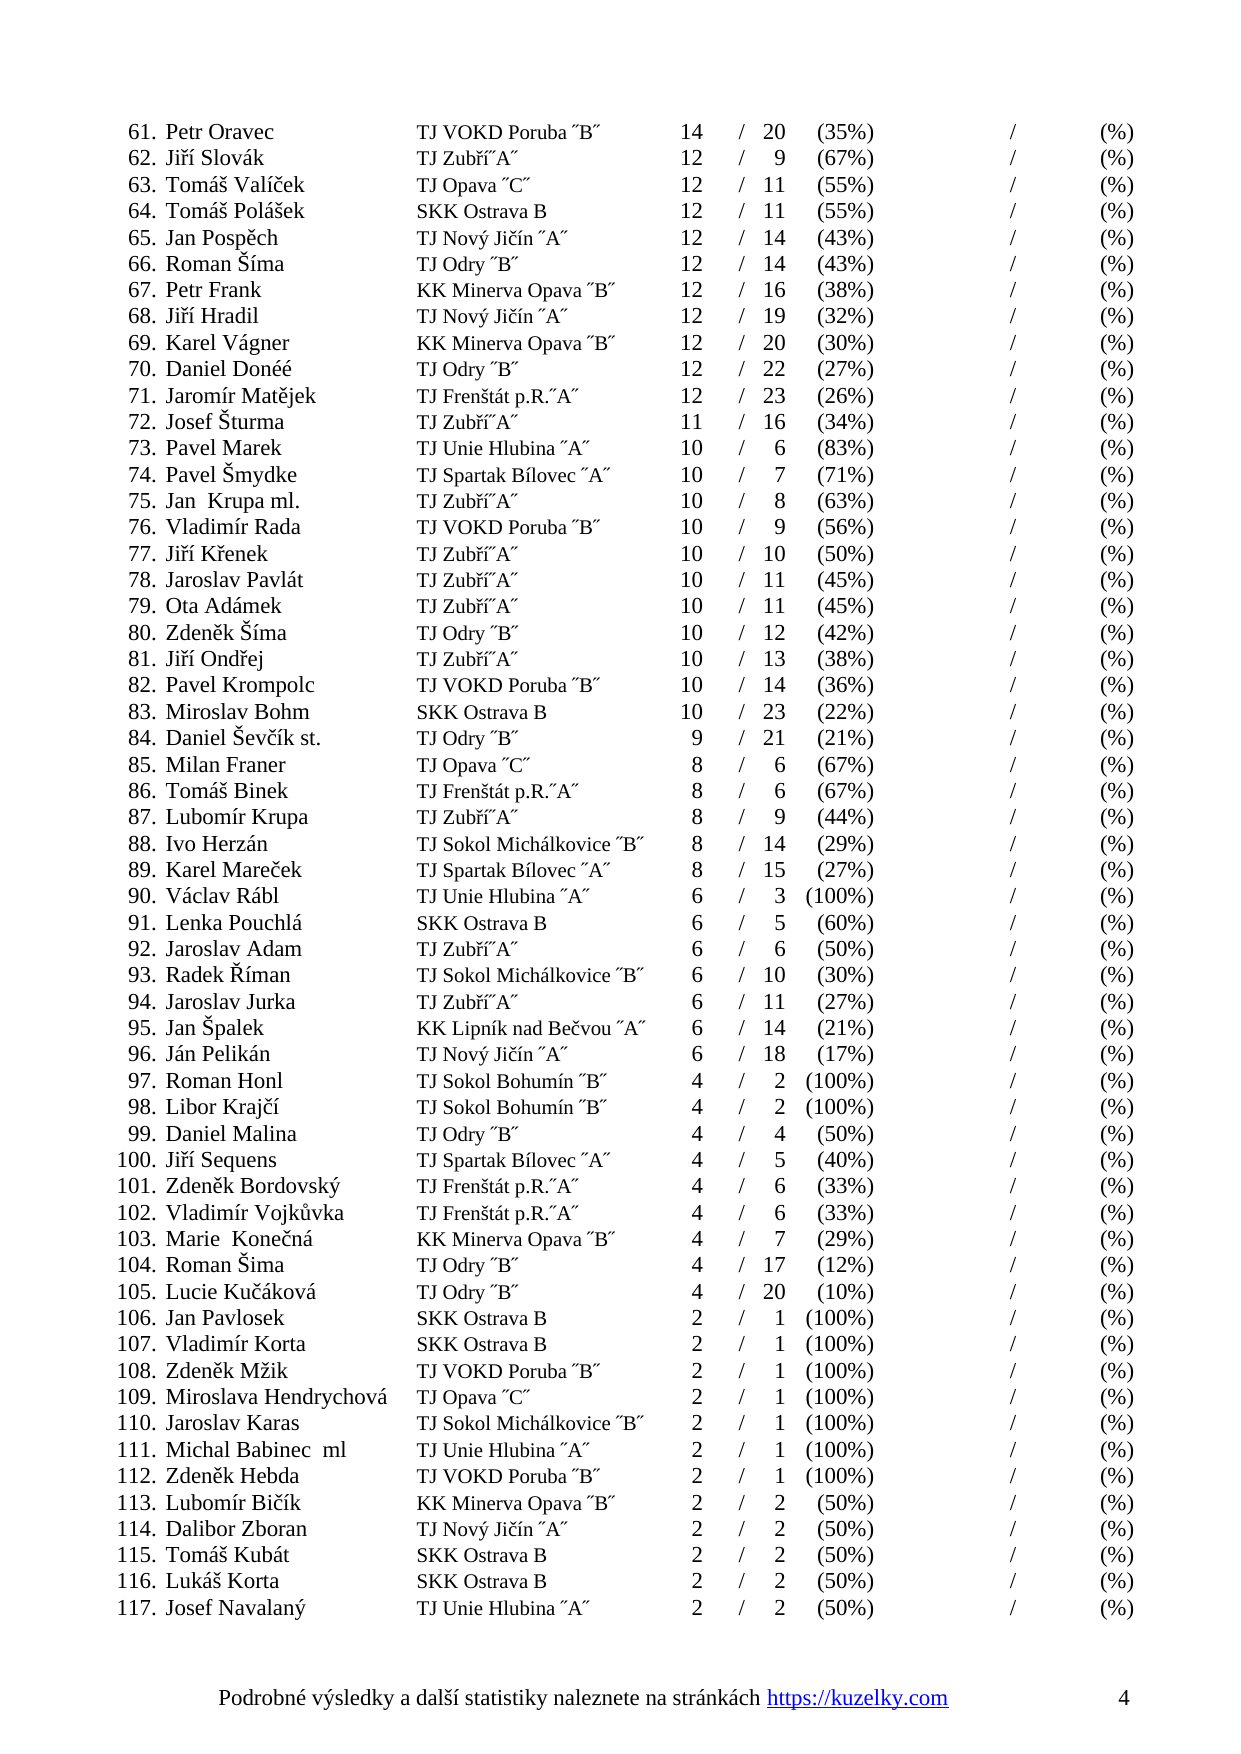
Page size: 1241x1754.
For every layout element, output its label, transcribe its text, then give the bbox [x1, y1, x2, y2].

text 64. Tomáš Polášek SKK Ostrava B 12 / 11 (55%) / (%) [106, 197, 1134, 223]
text 113. Lubomír Bičík KK Minerva Opava ˝B˝ 2 / 2 (50%) / (%) [106, 1488, 1134, 1515]
text 69. Karel Vágner KK Minerva Opava ˝B˝ 12 / 20 (30%) / (%) [106, 329, 1134, 355]
text 114. Dalibor Zboran TJ Nový Jičín ˝A˝ 2 / 2 (50%) / (%) [106, 1515, 1134, 1541]
text 104. Roman Šima TJ Odry ˝B˝ 4 / 17 (12%) / (%) [106, 1251, 1134, 1278]
text 98. Libor Krajčí TJ Sokol Bohumín ˝B˝ 4 / 2 (100%) / (%) [106, 1093, 1134, 1119]
text 90. Václav Rábl TJ Unie Hlubina ˝A˝ 6 / 3 (100%) / (%) [106, 882, 1134, 909]
text 115. Tomáš Kubát SKK Ostrava B 2 / 2 (50%) / (%) [106, 1541, 1134, 1568]
text 65. Jan Pospěch TJ Nový Jičín ˝A˝ 12 / 14 (43%) / (%) [106, 223, 1134, 250]
text 117. Josef Navalaný TJ Unie Hlubina ˝A˝ 2 / 2 (50%) / (%) [106, 1594, 1134, 1620]
text 109. Miroslava Hendrychová TJ Opava ˝C˝ 2 / 1 (100%) / (%) [106, 1383, 1134, 1409]
text 107. Vladimír Korta SKK Ostrava B 2 / 1 (100%) / (%) [106, 1330, 1134, 1357]
text 105. Lucie Kučáková TJ Odry ˝B˝ 4 / 20 (10%) / (%) [106, 1278, 1134, 1304]
text 81. Jiří Ondřej TJ Zubří˝A˝ 10 / 13 (38%) / (%) [106, 645, 1134, 672]
text 106. Jan Pavlosek SKK Ostrava B 2 / 1 (100%) / (%) [106, 1304, 1134, 1330]
text 61. Petr Oravec TJ VOKD Poruba ˝B˝ 14 / 20 (35%) / (%) [106, 118, 1134, 144]
text 66. Roman Šíma TJ Odry ˝B˝ 12 / 14 (43%) / (%) [106, 250, 1134, 276]
text 77. Jiří Křenek TJ Zubří˝A˝ 10 / 10 (50%) / (%) [106, 540, 1134, 566]
text 92. Jaroslav Adam TJ Zubří˝A˝ 6 / 6 (50%) / (%) [106, 935, 1134, 961]
text 83. Miroslav Bohm SKK Ostrava B 10 / 23 (22%) / (%) [106, 698, 1134, 724]
text 71. Jaromír Matějek TJ Frenštát p.R.˝A˝ 12 / 23 (26%) / (%) [106, 382, 1134, 408]
text 85. Milan Franer TJ Opava ˝C˝ 8 / 6 (67%) / (%) [106, 751, 1134, 777]
text 73. Pavel Marek TJ Unie Hlubina ˝A˝ 10 / 6 (83%) / (%) [106, 434, 1134, 461]
text 87. Lubomír Krupa TJ Zubří˝A˝ 8 / 9 (44%) / (%) [106, 803, 1134, 830]
text 96. Ján Pelikán TJ Nový Jičín ˝A˝ 6 / 18 (17%) / (%) [106, 1041, 1134, 1067]
text 103. Marie Konečná KK Minerva Opava ˝B˝ 4 / 7 (29%) / (%) [106, 1225, 1134, 1251]
text 79. Ota Adámek TJ Zubří˝A˝ 10 / 11 (45%) / (%) [106, 592, 1134, 619]
text 62. Jiří Slovák TJ Zubří˝A˝ 12 / 9 (67%) / (%) [106, 144, 1134, 171]
text 89. Karel Mareček TJ Spartak Bílovec ˝A˝ 8 / 15 (27%) / (%) [106, 856, 1134, 882]
text 102. Vladimír Vojkůvka TJ Frenštát p.R.˝A˝ 4 / 6 (33%) / (%) [106, 1199, 1134, 1225]
text 110. Jaroslav Karas TJ Sokol Michálkovice ˝B˝ 2 / 1 (100%) / (%) [106, 1409, 1134, 1436]
text 100. Jiří Sequens TJ Spartak Bílovec ˝A˝ 4 / 5 (40%) / (%) [106, 1146, 1134, 1172]
text 84. Daniel Ševčík st. TJ Odry ˝B˝ 9 / 21 (21%) / (%) [106, 724, 1134, 751]
text 116. Lukáš Korta SKK Ostrava B 2 / 2 (50%) / (%) [106, 1568, 1134, 1594]
text 86. Tomáš Binek TJ Frenštát p.R.˝A˝ 8 / 6 (67%) / (%) [106, 777, 1134, 803]
text 78. Jaroslav Pavlát TJ Zubří˝A˝ 10 / 11 (45%) / (%) [106, 566, 1134, 592]
text 80. Zdeněk Šíma TJ Odry ˝B˝ 10 / 12 (42%) / (%) [106, 619, 1134, 645]
text 101. Zdeněk Bordovský TJ Frenštát p.R.˝A˝ 4 / 6 (33%) / (%) [106, 1172, 1134, 1199]
text 99. Daniel Malina TJ Odry ˝B˝ 4 / 4 (50%) / (%) [106, 1119, 1134, 1146]
text 112. Zdeněk Hebda TJ VOKD Poruba ˝B˝ 2 / 1 (100%) / (%) [106, 1462, 1134, 1488]
text 97. Roman Honl TJ Sokol Bohumín ˝B˝ 4 / 2 (100%) / (%) [106, 1067, 1134, 1093]
text 108. Zdeněk Mžik TJ VOKD Poruba ˝B˝ 2 / 1 (100%) / (%) [106, 1357, 1134, 1383]
text 67. Petr Frank KK Minerva Opava ˝B˝ 12 / 16 (38%) / (%) [106, 276, 1134, 303]
text 72. Josef Šturma TJ Zubří˝A˝ 11 / 16 (34%) / (%) [106, 408, 1134, 434]
text 63. Tomáš Valíček TJ Opava ˝C˝ 12 / 11 (55%) / (%) [106, 171, 1134, 197]
text 70. Daniel Donéé TJ Odry ˝B˝ 12 / 22 (27%) / (%) [106, 355, 1134, 382]
text 88. Ivo Herzán TJ Sokol Michálkovice ˝B˝ 8 / 14 (29%) / (%) [106, 830, 1134, 856]
text 111. Michal Babinec ml TJ Unie Hlubina ˝A˝ 2 / 1 (100%) / (%) [106, 1436, 1134, 1462]
text 95. Jan Špalek KK Lipník nad Bečvou ˝A˝ 6 / 14 (21%) / (%) [106, 1014, 1134, 1041]
text 76. Vladimír Rada TJ VOKD Poruba ˝B˝ 10 / 9 (56%) / (%) [106, 513, 1134, 540]
text 91. Lenka Pouchlá SKK Ostrava B 6 / 5 (60%) / (%) [106, 909, 1134, 935]
text 94. Jaroslav Jurka TJ Zubří˝A˝ 6 / 11 (27%) / (%) [106, 988, 1134, 1014]
text 68. Jiří Hradil TJ Nový Jičín ˝A˝ 12 / 19 (32%) / (%) [106, 303, 1134, 329]
text 74. Pavel Šmydke TJ Spartak Bílovec ˝A˝ 10 / 7 (71%) / (%) [106, 461, 1134, 487]
text 75. Jan Krupa ml. TJ Zubří˝A˝ 10 / 8 (63%) / (%) [106, 487, 1134, 513]
text 93. Radek Říman TJ Sokol Michálkovice ˝B˝ 6 / 10 (30%) / (%) [106, 961, 1134, 988]
text 82. Pavel Krompolc TJ VOKD Poruba ˝B˝ 10 / 14 (36%) / (%) [106, 672, 1134, 698]
